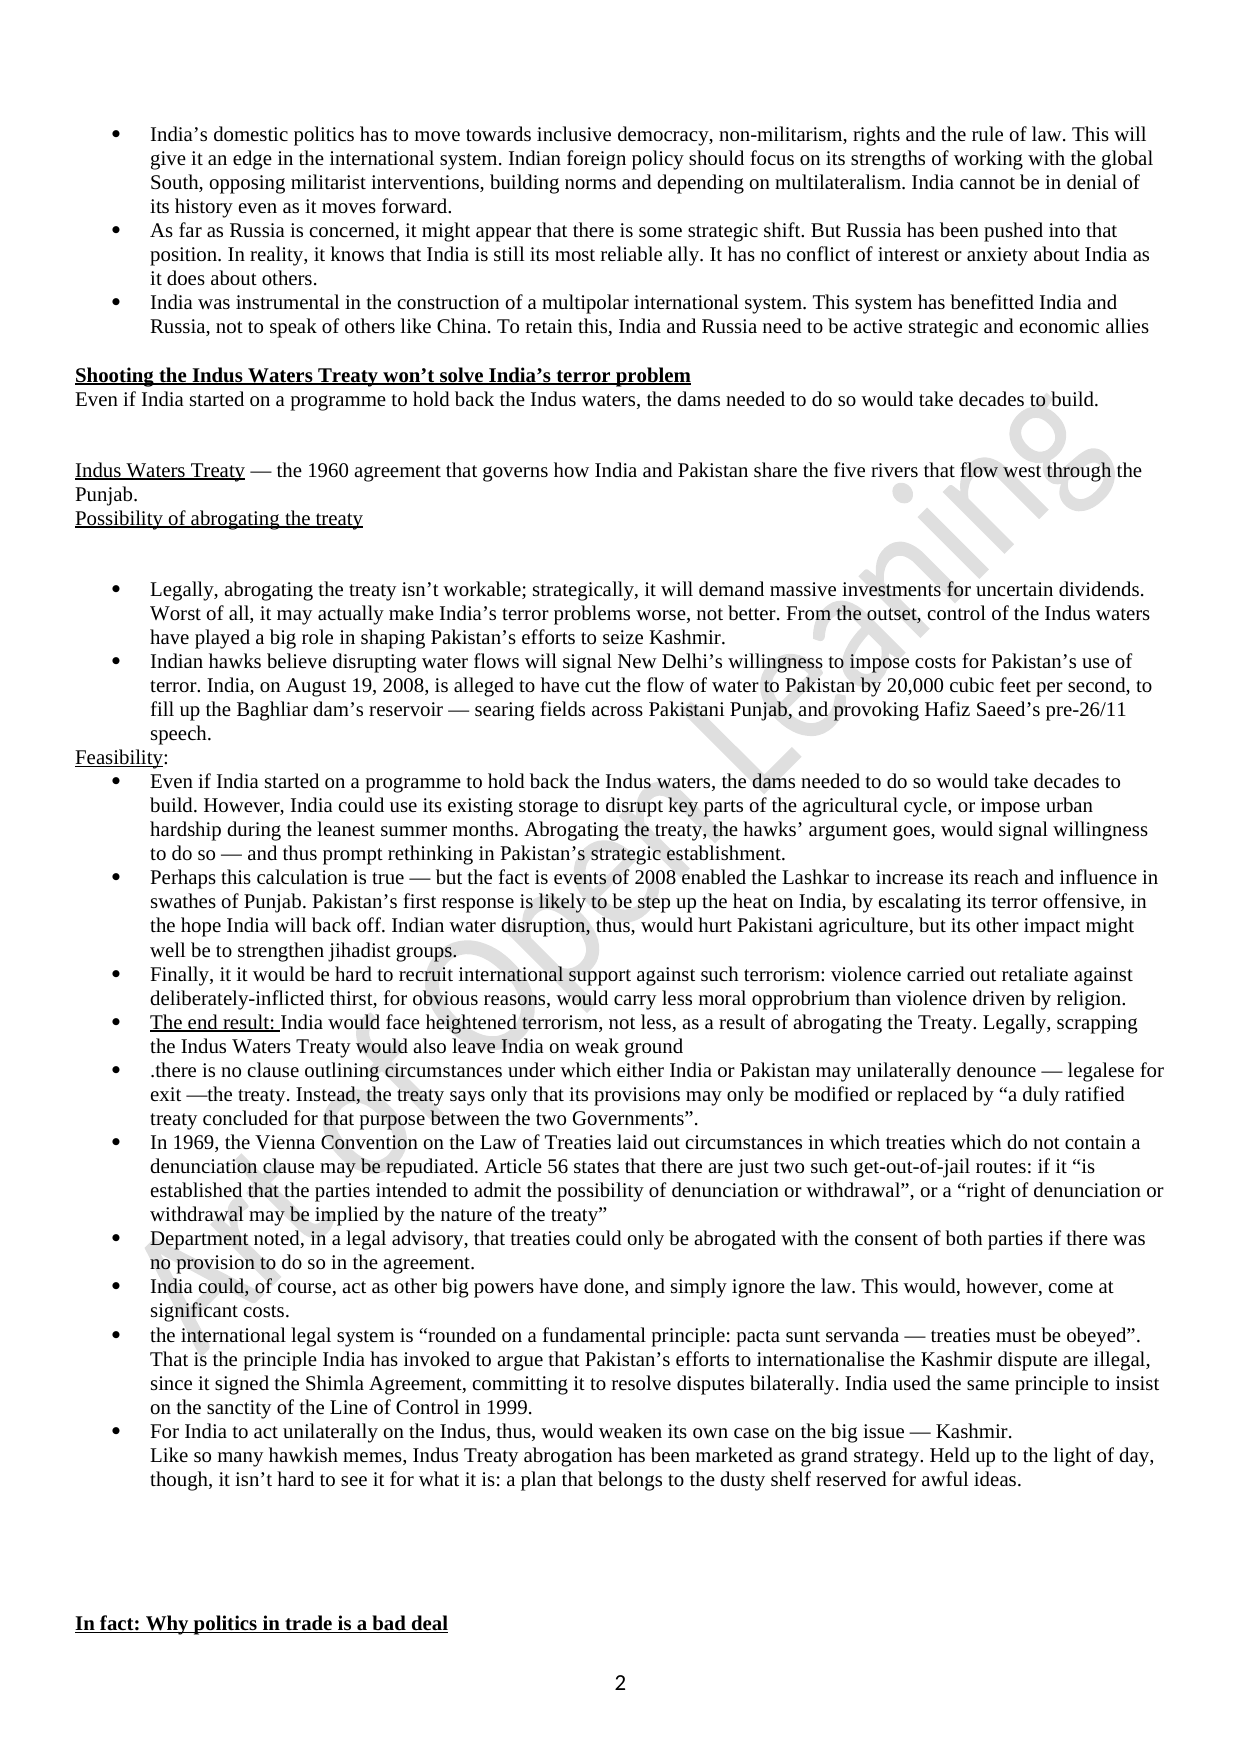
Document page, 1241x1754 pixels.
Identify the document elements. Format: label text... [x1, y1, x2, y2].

list India was instrumental in the construction of a multipolar international system. This system has benefitted India and Russia, not to speak of others like China. To retain this, India and Russia need to be active strategic and economic allies [112, 290, 1165, 338]
list For India to act unilaterally on the Indus, thus, would weaken its own case on the big issue — Kashmir. Like so many hawkish memes, Indus Treaty abrogation has been marketed as grand strategy. Held up to the light of day, though, it isn’t hard to see it for what it is: a plan that belongs to the dusty shelf reserved for awful ideas. [112, 1419, 1165, 1491]
list Perhaps this calculation is true — but the fact is events of 2008 enabled the Lashkar to increase its reach and influence in swathes of Punjab. Pakistan’s first response is likely to be step up the heat on India, by escalating its terror offensive, in the hope India will back off. Indian water disruption, thus, would hurt Pakistani agriculture, but its other impact might well be to strengthen jihadist groups. [112, 865, 1165, 962]
text Feasibility: [75, 745, 1165, 769]
list .there is no clause outlining circumstances under which either India or Pakistan may unilaterally denounce — legalese for exit —the treaty. Instead, the treaty says only that its provisions may only be modified or replaced by “a duly ratified treaty concluded for that purpose between the two Governments”. [112, 1058, 1165, 1130]
text Shooting the Indus Waters Treaty won’t solve India’s terror problem [75, 362, 1165, 387]
list Even if India started on a programme to hold back the Indus waters, the dams needed to do so would take decades to build. However, India could use its existing storage to disrupt key parts of the agricultural cycle, or impose urban hardship during the leanest summer months. Abrogating the treaty, the hawks’ argument goes, would signal willingness to do so — and thus prompt rethinking in Pakistan’s strategic establishment. [112, 769, 1165, 865]
list the international legal system is “rounded on a fundamental principle: pacta sunt servanda — treaties must be obeyed”. That is the principle India has invoked to argue that Pakistan’s efforts to internationalise the Kashmir dispute are illegal, since it signed the Shimla Agreement, committing it to resolve disputes bilaterally. India used the same principle to insist on the sanctity of the Line of Control in 1999. [112, 1322, 1165, 1419]
text Possibility of abrogating the treaty [75, 506, 1165, 530]
text Indus Waters Treaty — the 1960 agreement that governs how India and Pakistan share the five rivers that flow west through the Punjab. [75, 457, 1165, 506]
list In 1969, the Vienna Convention on the Law of Treaties laid out circumstances in which treaties which do not contain a denunciation clause may be repudiated. Article 56 states that there are just two such get-out-of-jail routes: if it “is established that the parties intended to admit the possibility of denunciation or withdrawal”, or a “right of denunciation or withdrawal may be implied by the nature of the treaty” [112, 1130, 1165, 1226]
list India’s domestic politics has to move towards inclusive democracy, non-militarism, rights and the rule of law. This will give it an edge in the international system. Indian foreign policy should focus on its strengths of working with the global South, opposing militarist interventions, building norms and depending on multilateralism. India cannot be in denial of its history even as it moves forward. [112, 122, 1165, 218]
text Even if India started on a programme to hold back the Indus waters, the dams needed to do so would take decades to build. [75, 387, 1165, 411]
list India could, of course, act as other big powers have done, and simply ignore the law. This would, however, come at significant costs. [112, 1274, 1165, 1322]
list Finally, it it would be hard to recruit international support against such terrorism: violence carried out retaliate against deliberately-inflicted thirst, for obvious reasons, would carry less moral opprobrium than violence driven by religion. [112, 962, 1165, 1010]
text In fact: Why politics in trade is a bad deal [75, 1611, 1165, 1635]
list The end result: India would face heightened terrorism, not less, as a result of abrogating the Treaty. Legally, scrapping the Indus Waters Treaty would also leave India on weak ground [112, 1010, 1165, 1058]
list Indian hawks believe disrupting water flows will signal New Delhi’s willingness to impose costs for Pakistan’s use of terror. India, on August 19, 2008, is alleged to have cut the flow of water to Pakistan by 20,000 cubic feet per second, to fill up the Baghliar dam’s reservoir — searing fields across Pakistani Punjab, and provoking Hafiz Saeed’s pre-26/11 speech. [112, 649, 1165, 745]
list Department noted, in a legal advisory, that treaties could only be abrogated with the consent of both parties if there was no provision to do so in the agreement. [112, 1226, 1165, 1274]
list As far as Russia is concerned, it might appear that there is some strategic shift. But Russia has been pushed into that position. In reality, it knows that India is still its most reliable ally. It has no conflict of interest or anxiety about India as it does about others. [112, 218, 1165, 290]
list Legally, abrogating the treaty isn’t workable; strategically, it will demand massive investments for uncertain dividends. Worst of all, it may actually make India’s terror problems worse, not better. From the outset, control of the Indus waters have played a big role in shaping Pakistan’s efforts to seize Kashmir. [112, 577, 1165, 649]
